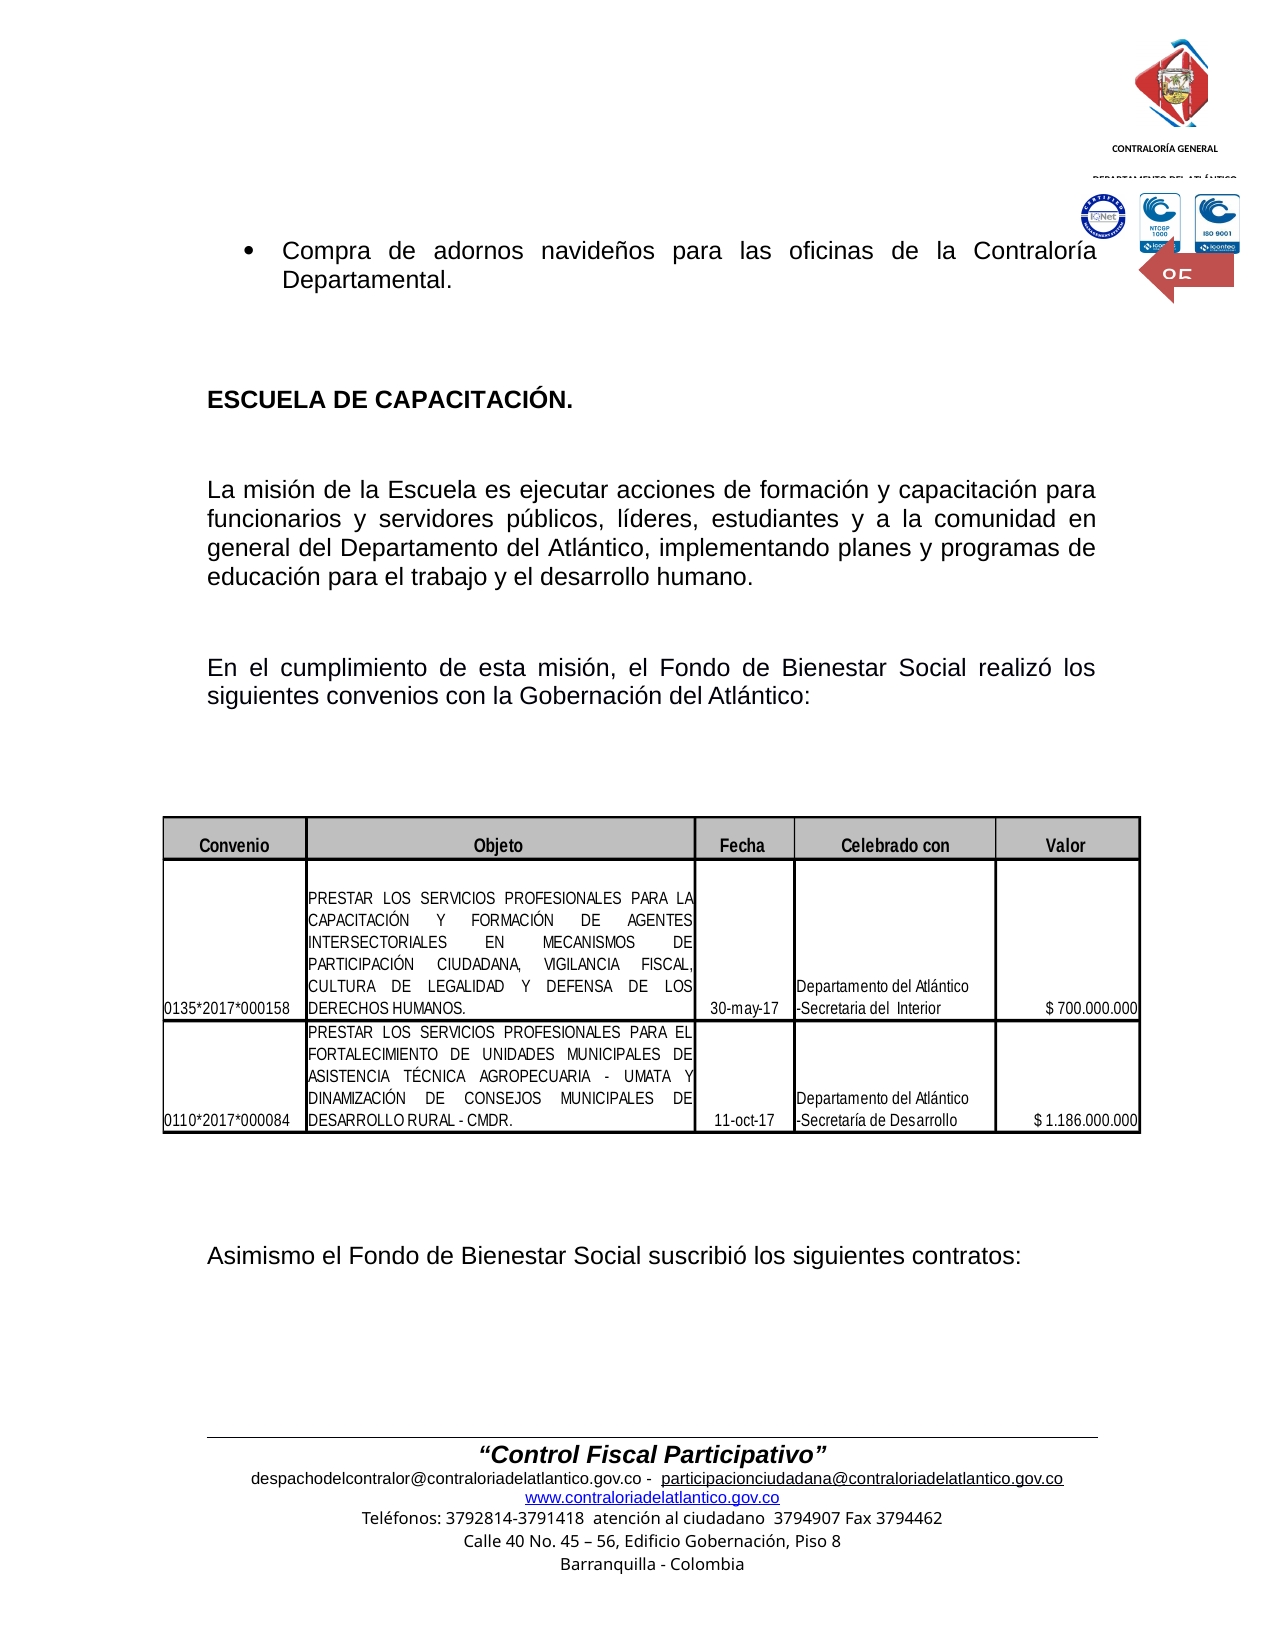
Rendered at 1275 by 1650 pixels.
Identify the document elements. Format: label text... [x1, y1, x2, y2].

list Compra de adornos navideños para las oficinas de la Contraloría Departamental. [244, 236, 1098, 294]
text En el cumplimiento de esta misión, el Fondo de Bienestar Social realizó los siguientes convenios con la Gobernación del Atlántico: [207, 653, 1098, 710]
picture [1081, 194, 1126, 239]
text Asimismo el Fondo de Bienestar Social suscribió los siguientes contratos: [207, 1241, 1098, 1270]
picture [1139, 193, 1181, 253]
text La misión de la Escuela es ejecutar acciones de formación y capacitación para funcionarios y servidores públicos, líderes, estudiantes y a la comunidad en general del Departamento del Atlántico, implementando planes y programas de educación para el trabajo y el desarrollo humano. [207, 476, 1098, 591]
text ESCUELA DE CAPACITACIÓN. [207, 385, 1098, 413]
picture [1134, 38, 1208, 127]
